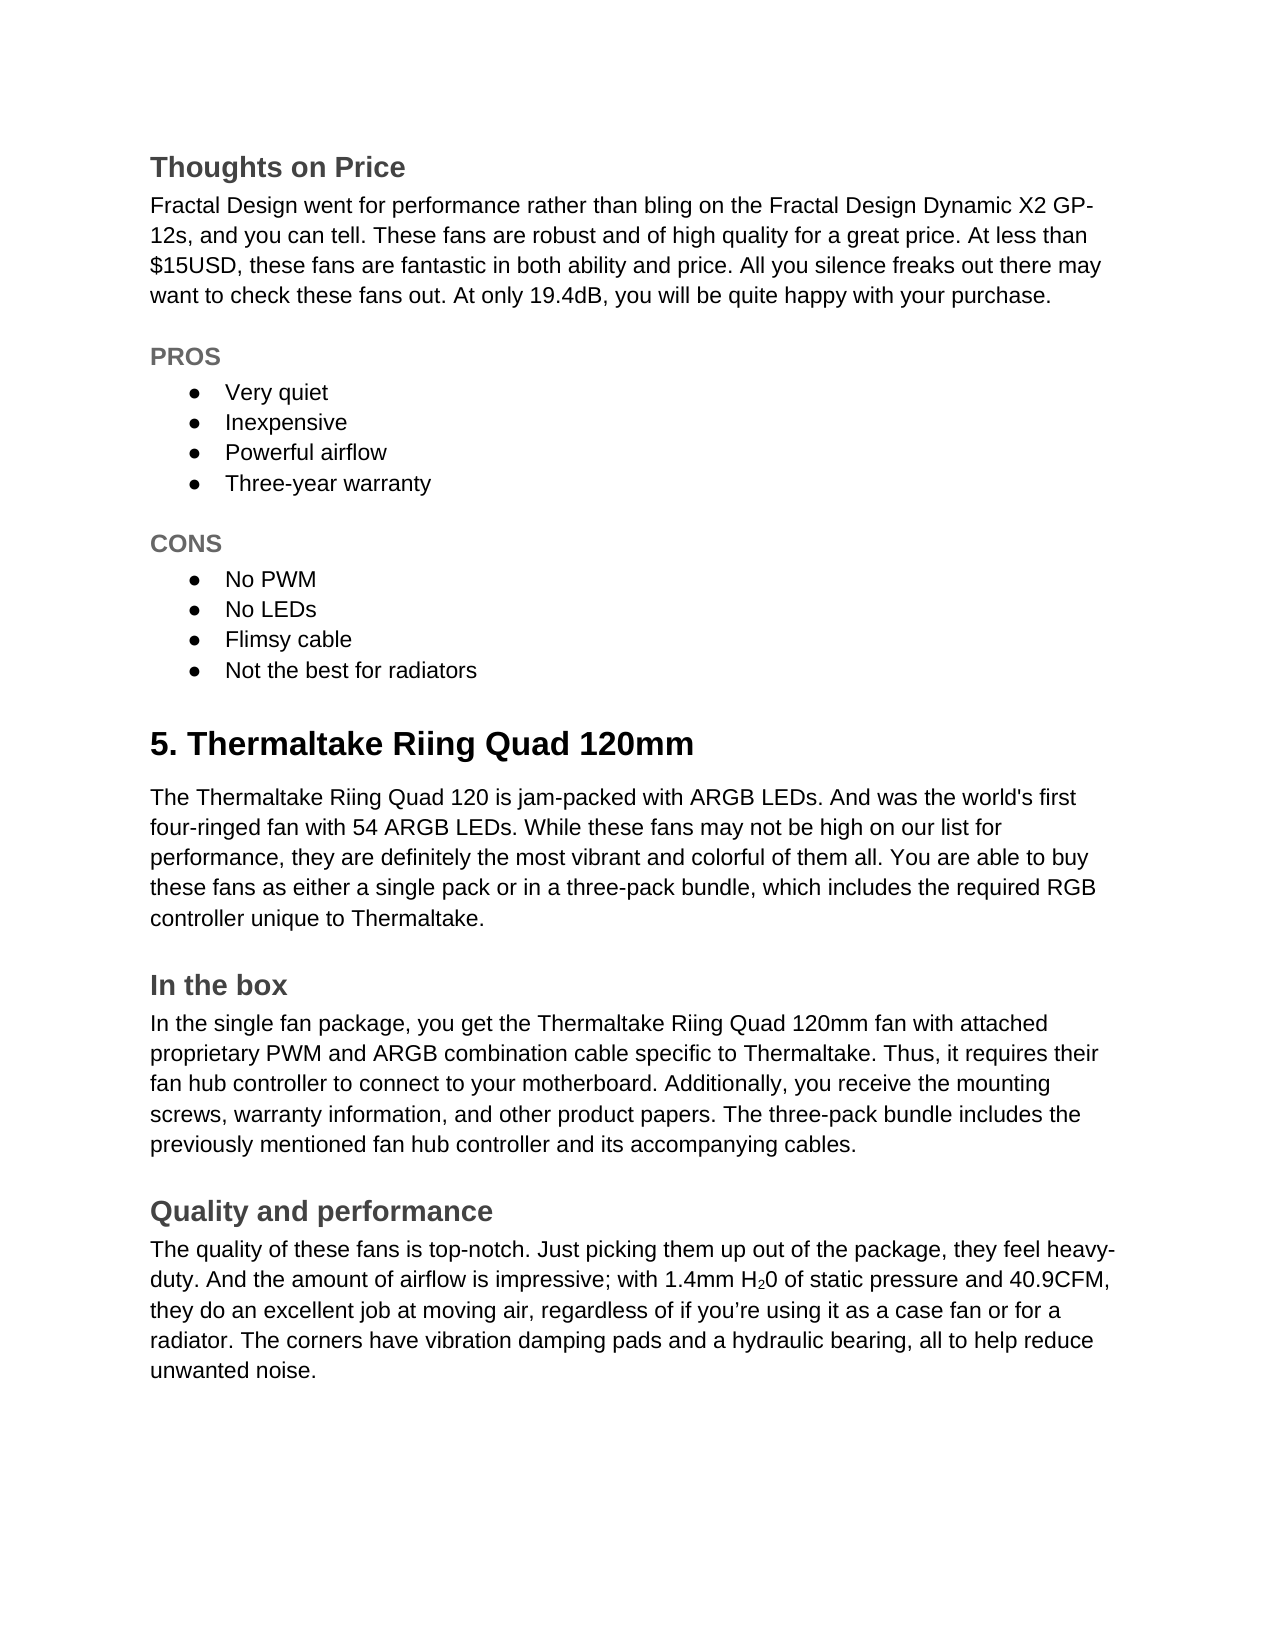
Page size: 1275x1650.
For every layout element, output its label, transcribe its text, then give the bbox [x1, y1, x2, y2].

list No LEDs [187, 596, 1125, 623]
subtitle 5. Thermaltake Riing Quad 120mm [150, 724, 1125, 763]
text The Thermaltake Riing Quad 120 is jam-packed with ARGB LEDs. And was the world's first four-ringed fan with 54 ARGB LEDs. While these fans may not be high on our list for performance, they are definitely the most vibrant and colorful of them all. You are able to buy these fans as either a single pack or in a three-pack bundle, which includes the required RGB controller unique to Thermaltake. [150, 784, 1125, 931]
list Inexpensive [187, 409, 1125, 436]
text Fractal Design went for performance rather than bling on the Fractal Design Dynamic X2 GP-12s, and you can tell. These fans are robust and of high quality for a great price. At less than $15USD, these fans are fantastic in both ability and price. All you silence freaks out there may want to check these fans out. At only 19.4dB, you will be quite happy with your purchase. [150, 192, 1125, 309]
subtitle PROS [150, 342, 1125, 371]
subtitle Quality and performance [150, 1194, 1125, 1228]
text In the single fan package, you get the Thermaltake Riing Quad 120mm fan with attached proprietary PWM and ARGB combination cable specific to Thermaltake. Thus, it requires their fan hub controller to connect to your motherboard. Additionally, you receive the mounting screws, warranty information, and other product papers. The three-pack bundle includes the previously mentioned fan hub controller and its accompanying cables. [150, 1010, 1125, 1157]
list Powerful airflow [187, 439, 1125, 466]
list Flimsy cable [187, 626, 1125, 653]
subtitle In the box [150, 968, 1125, 1002]
list Three-year warranty [187, 469, 1125, 496]
subtitle Thoughts on Price [150, 150, 1125, 183]
subtitle CONS [150, 529, 1125, 558]
list No PWM [187, 566, 1125, 592]
list Not the best for radiators [187, 657, 1125, 683]
text The quality of these fans is top-notch. Just picking them up out of the package, they feel heavy-duty. And the amount of airflow is impressive; with 1.4mm H20 of static pressure and 40.9CFM, they do an excellent job at moving air, regardless of if you’re using it as a case fan or for a radiator. The corners have vibration damping pads and a hydraulic bearing, all to help reduce unwanted noise. [150, 1236, 1125, 1383]
list Very quiet [187, 379, 1125, 405]
